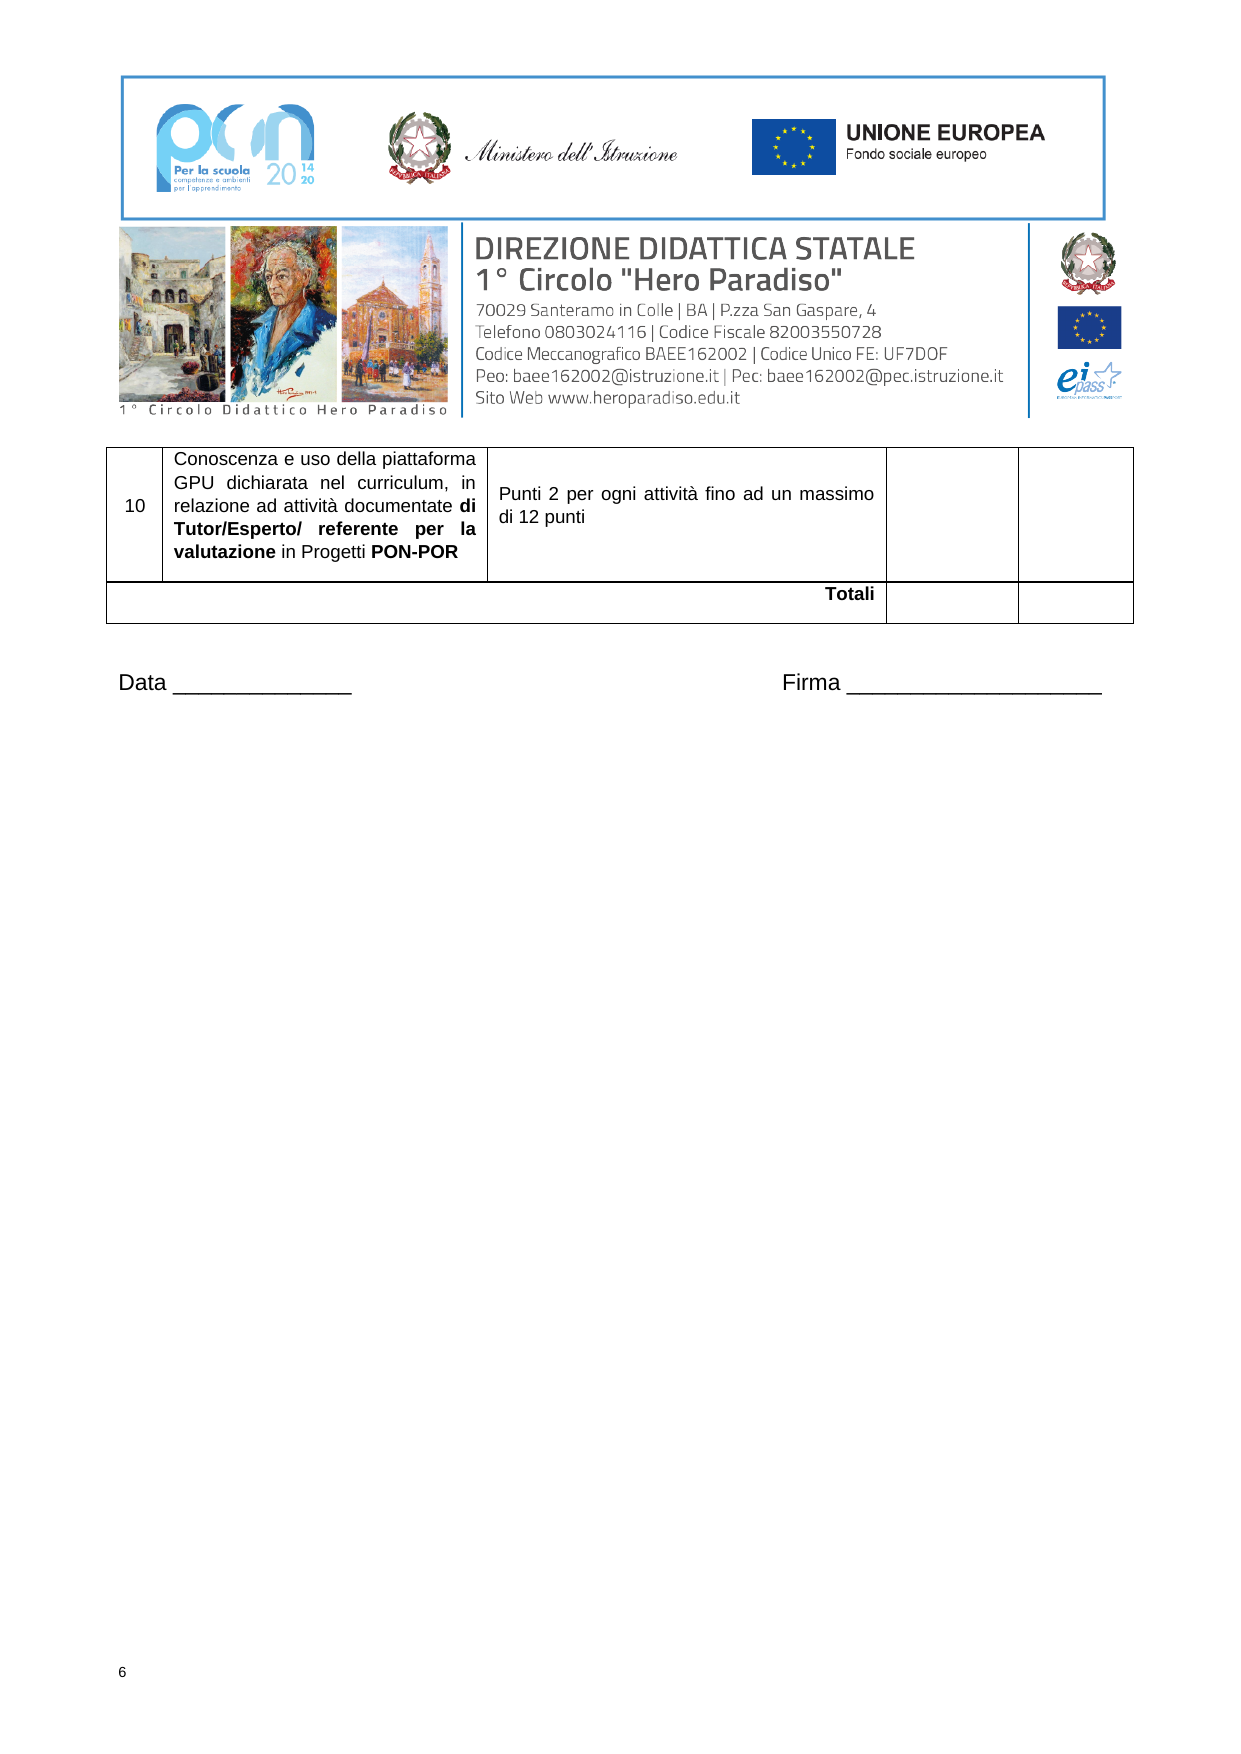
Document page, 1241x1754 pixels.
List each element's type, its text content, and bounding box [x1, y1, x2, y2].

table_cell [887, 583, 1018, 623]
table_cell Conoscenza e uso della piattaforma GPU dichiarata nel curriculum, in relazione ad attività documentate di Tutor/Esperto/ referente per la valutazione in Progetti PON-POR [163, 448, 487, 581]
text Data ______________ Firma ____________________ [118, 669, 1122, 695]
table_cell [887, 448, 1018, 581]
table_cell [1019, 448, 1133, 581]
table_cell Punti 2 per ogni attività fino ad un massimo di 12 punti [488, 448, 886, 581]
table_cell Totali [107, 583, 886, 623]
picture [118, 73, 1122, 419]
table_cell [1019, 583, 1133, 623]
table_cell 10 [107, 448, 162, 581]
